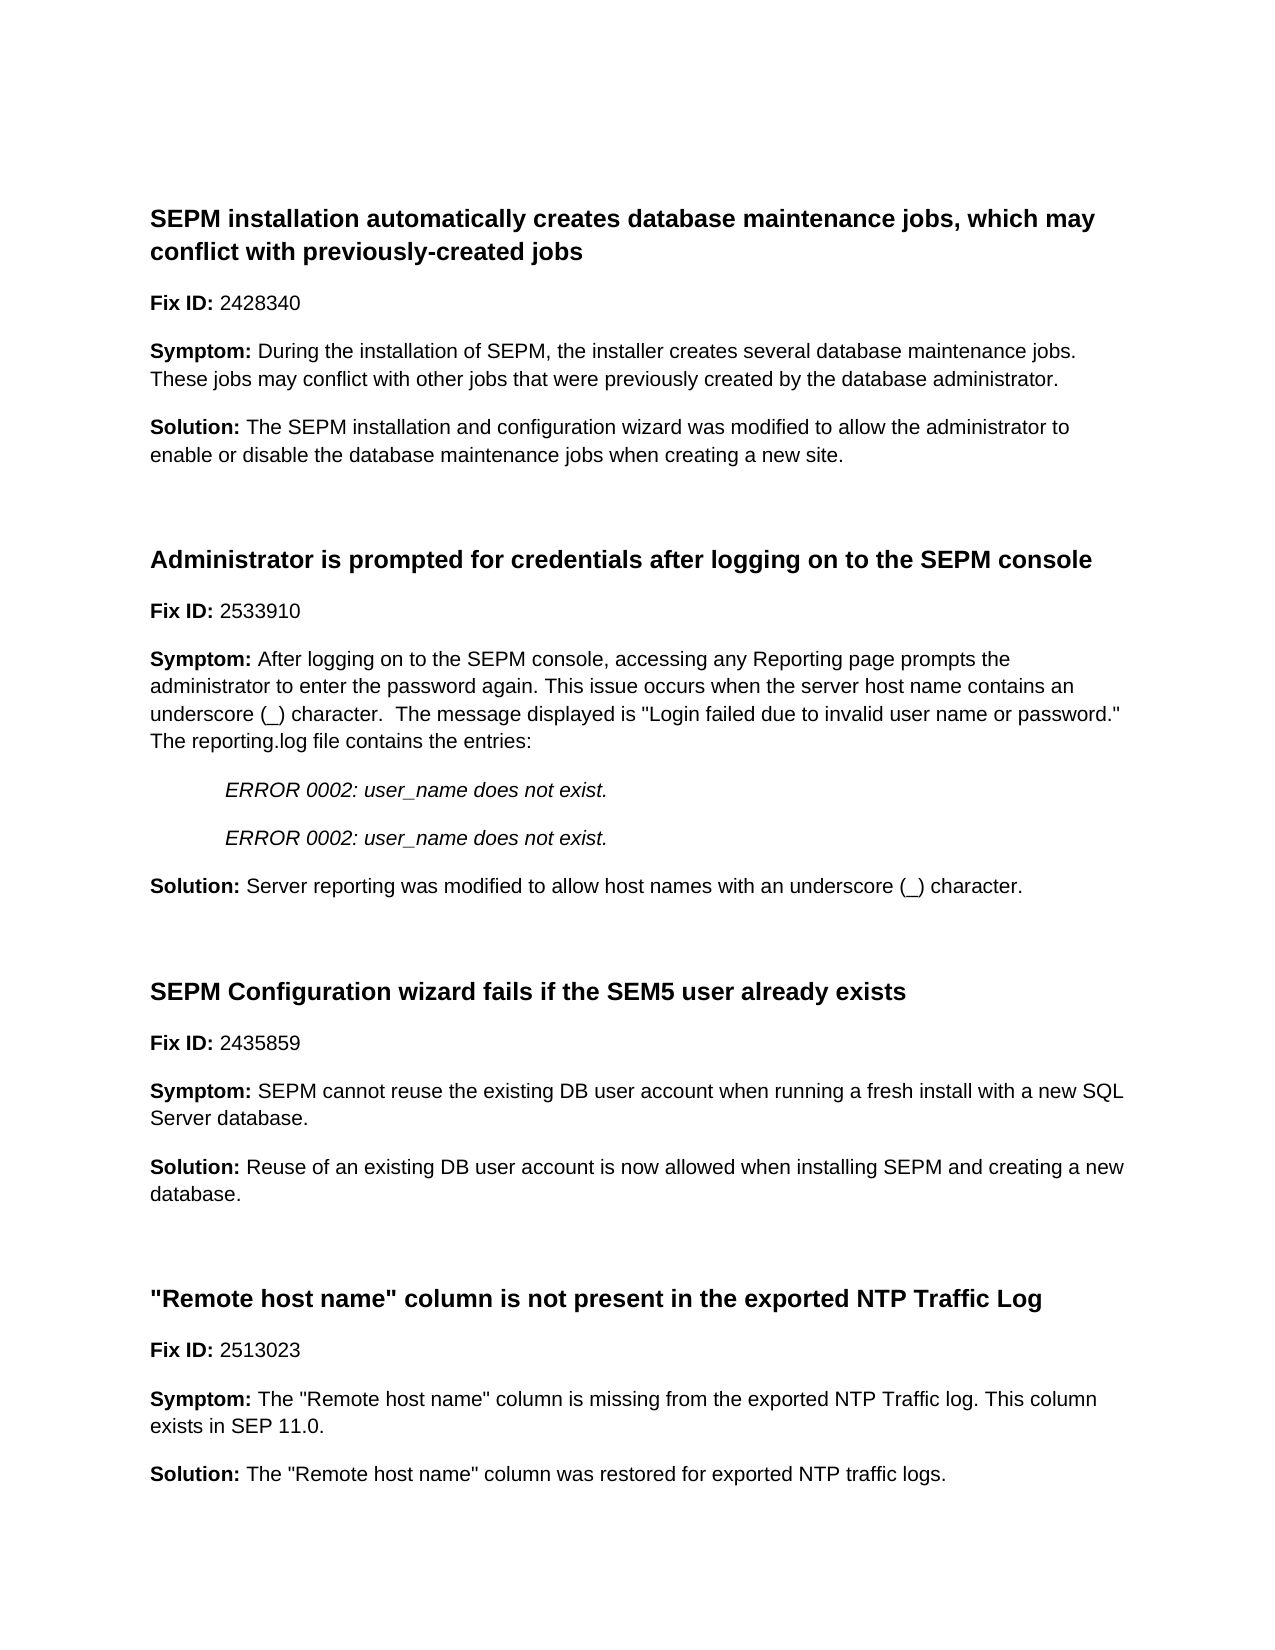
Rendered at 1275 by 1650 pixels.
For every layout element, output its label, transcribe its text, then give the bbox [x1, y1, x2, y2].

text Fix ID: 2428340 [150, 291, 1125, 315]
text ERROR 0002: user_name does not exist. [225, 826, 1125, 850]
text ERROR 0002: user_name does not exist. [225, 778, 1125, 802]
text Symptom: After logging on to the SEPM console, accessing any Reporting page prompts the administrator to enter the password again. This issue occurs when the server host name contains an underscore (_) character. The message displayed is "Login failed due to invalid user name or password." The reporting.log file contains the entries: [150, 647, 1125, 753]
text Symptom: During the installation of SEPM, the installer creates several database maintenance jobs. These jobs may conflict with other jobs that were previously created by the database administrator. [150, 339, 1125, 391]
text Solution: Server reporting was modified to allow host names with an underscore (_) character. [150, 874, 1125, 898]
text Solution: Reuse of an existing DB user account is now allowed when installing SEPM and creating a new database. [150, 1154, 1125, 1206]
text Solution: The SEPM installation and configuration wizard was modified to allow the administrator to enable or disable the database maintenance jobs when creating a new site. [150, 415, 1125, 466]
text Symptom: SEPM cannot reuse the existing DB user account when running a fresh install with a new SQL Server database. [150, 1079, 1125, 1130]
text Symptom: The "Remote host name" column is missing from the exported NTP Traffic log. This column exists in SEP 11.0. [150, 1386, 1125, 1438]
text Solution: The "Remote host name" column was restored for exported NTP traffic logs. [150, 1462, 1125, 1486]
text Fix ID: 2513023 [150, 1338, 1125, 1362]
text "Remote host name" column is not present in the exported NTP Traffic Log [150, 1284, 1125, 1313]
text Fix ID: 2435859 [150, 1030, 1125, 1054]
text Fix ID: 2533910 [150, 598, 1125, 622]
text SEPM installation automatically creates database maintenance jobs, which may conflict with previously-created jobs [150, 204, 1125, 266]
text Administrator is prompted for credentials after logging on to the SEPM console [150, 544, 1125, 573]
text SEPM Configuration wizard fails if the SEM5 user already exists [150, 976, 1125, 1005]
